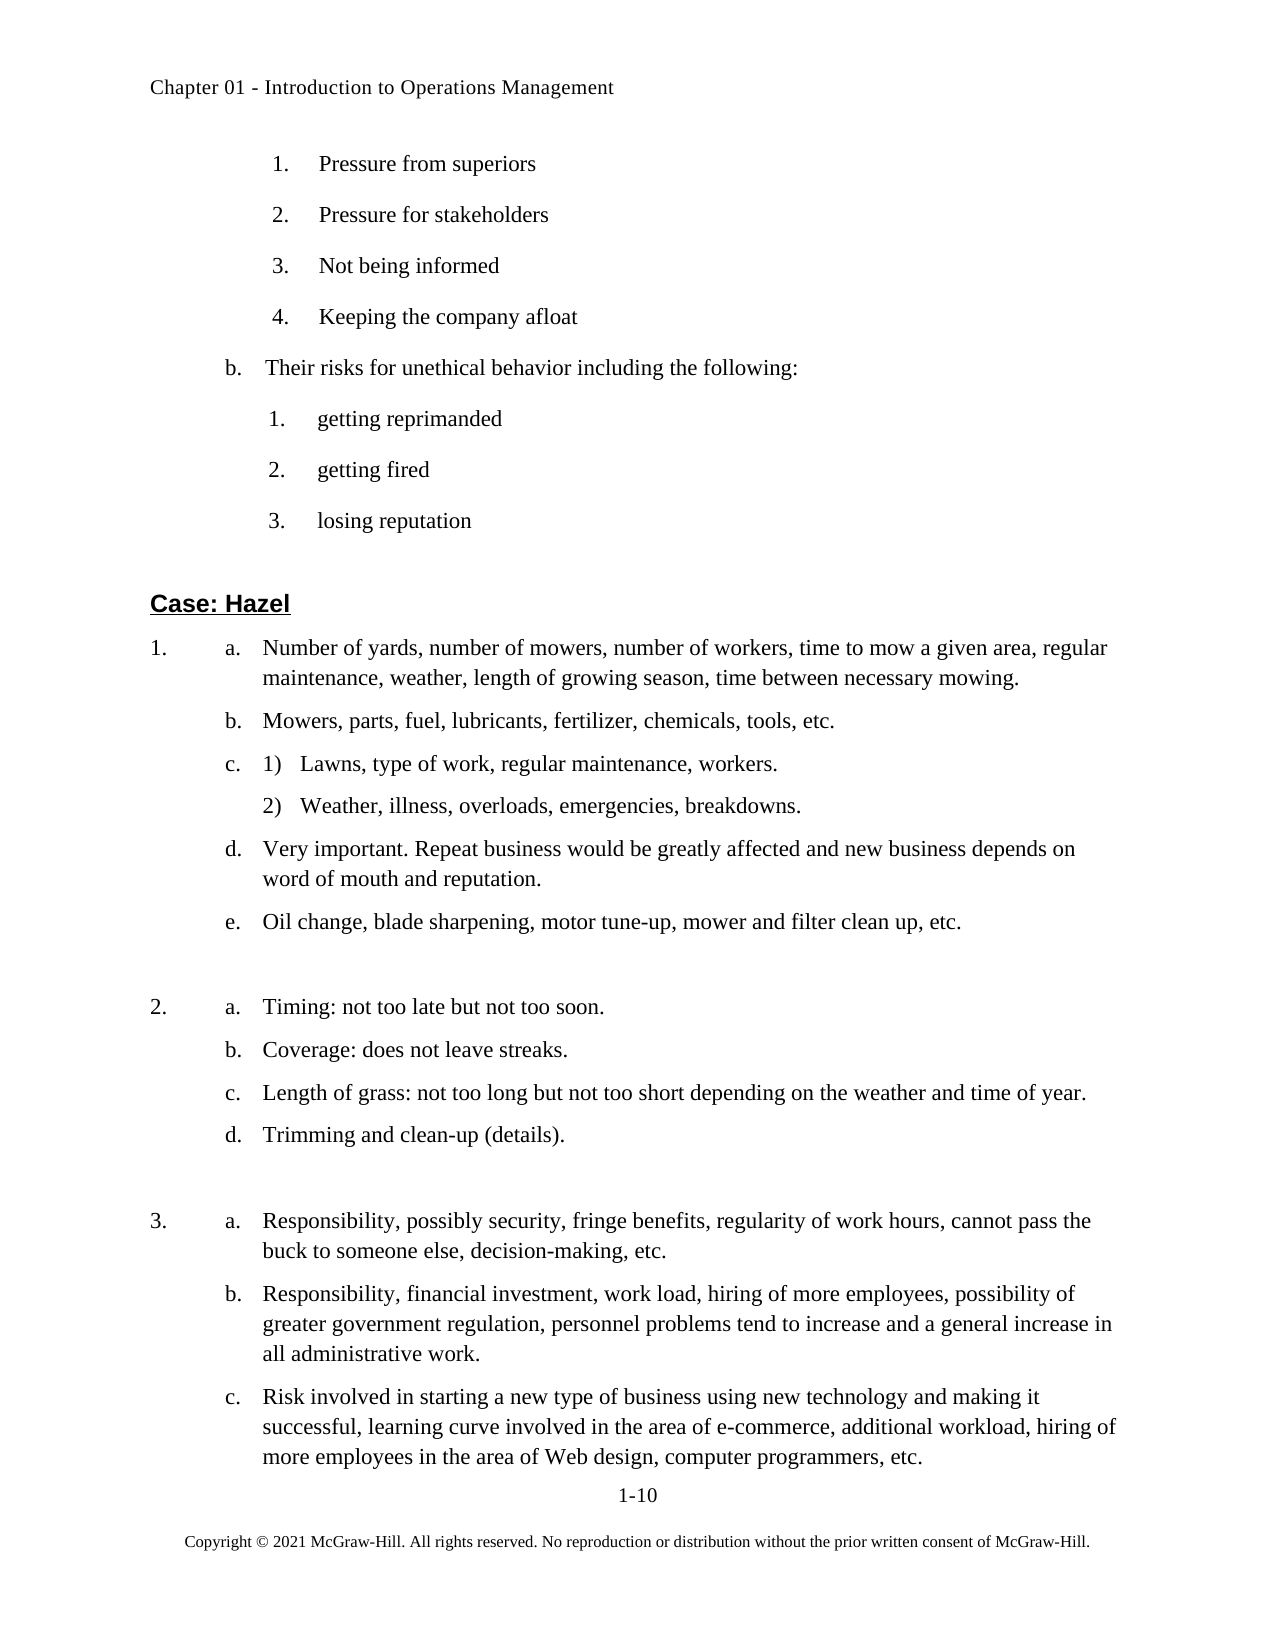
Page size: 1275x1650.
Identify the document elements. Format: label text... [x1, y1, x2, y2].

text b. Mowers, parts, fuel, lubricants, fertilizer, chemicals, tools, etc. [225, 707, 1125, 733]
text d. Very important. Repeat business would be greatly affected and new business depends on word of mouth and reputation. [225, 835, 1125, 892]
text 2. a. Timing: not too late but not too soon. [150, 993, 1125, 1020]
text d. Trimming and clean-up (details). [225, 1122, 1125, 1148]
text 3. losing reputation [187, 507, 1125, 564]
text 1. a. Number of yards, number of mowers, number of workers, time to mow a given area, regular maintenance, weather, length of growing season, time between necessary mowing. [150, 634, 1125, 691]
text c. Length of grass: not too long but not too short depending on the weather and time of year. [225, 1079, 1125, 1105]
text c. 1) Lawns, type of work, regular maintenance, workers. [225, 750, 1125, 776]
text 2. getting fired [187, 456, 1125, 483]
list Not being informed [272, 252, 1125, 278]
text 3. a. Responsibility, possibly security, fringe benefits, regularity of work hours, cannot pass the buck to someone else, decision-making, etc. [150, 1207, 1125, 1263]
text b. Their risks for unethical behavior including the following: [225, 354, 1125, 381]
text 2) Weather, illness, overloads, emergencies, breakdowns. [225, 792, 1125, 819]
text 1. getting reprimanded [187, 405, 1125, 432]
list Keeping the company afloat [272, 303, 1125, 329]
list Pressure from superiors [272, 150, 1125, 176]
text e. Oil change, blade sharpening, motor tune-up, mower and filter clean up, etc. [225, 908, 1125, 934]
text b. Coverage: does not leave streaks. [225, 1036, 1125, 1062]
list Pressure for stakeholders [272, 201, 1125, 227]
text b. Responsibility, financial investment, work load, hiring of more employees, possibility of greater government regulation, personnel problems tend to increase and a general increase in all administrative work. [225, 1280, 1125, 1367]
text c. Risk involved in starting a new type of business using new technology and making it successful, learning curve involved in the area of e-commerce, additional workload, hiring of more employees in the area of Web design, computer programmers, etc. [225, 1383, 1125, 1470]
subtitle Case: Hazel [150, 588, 1125, 617]
